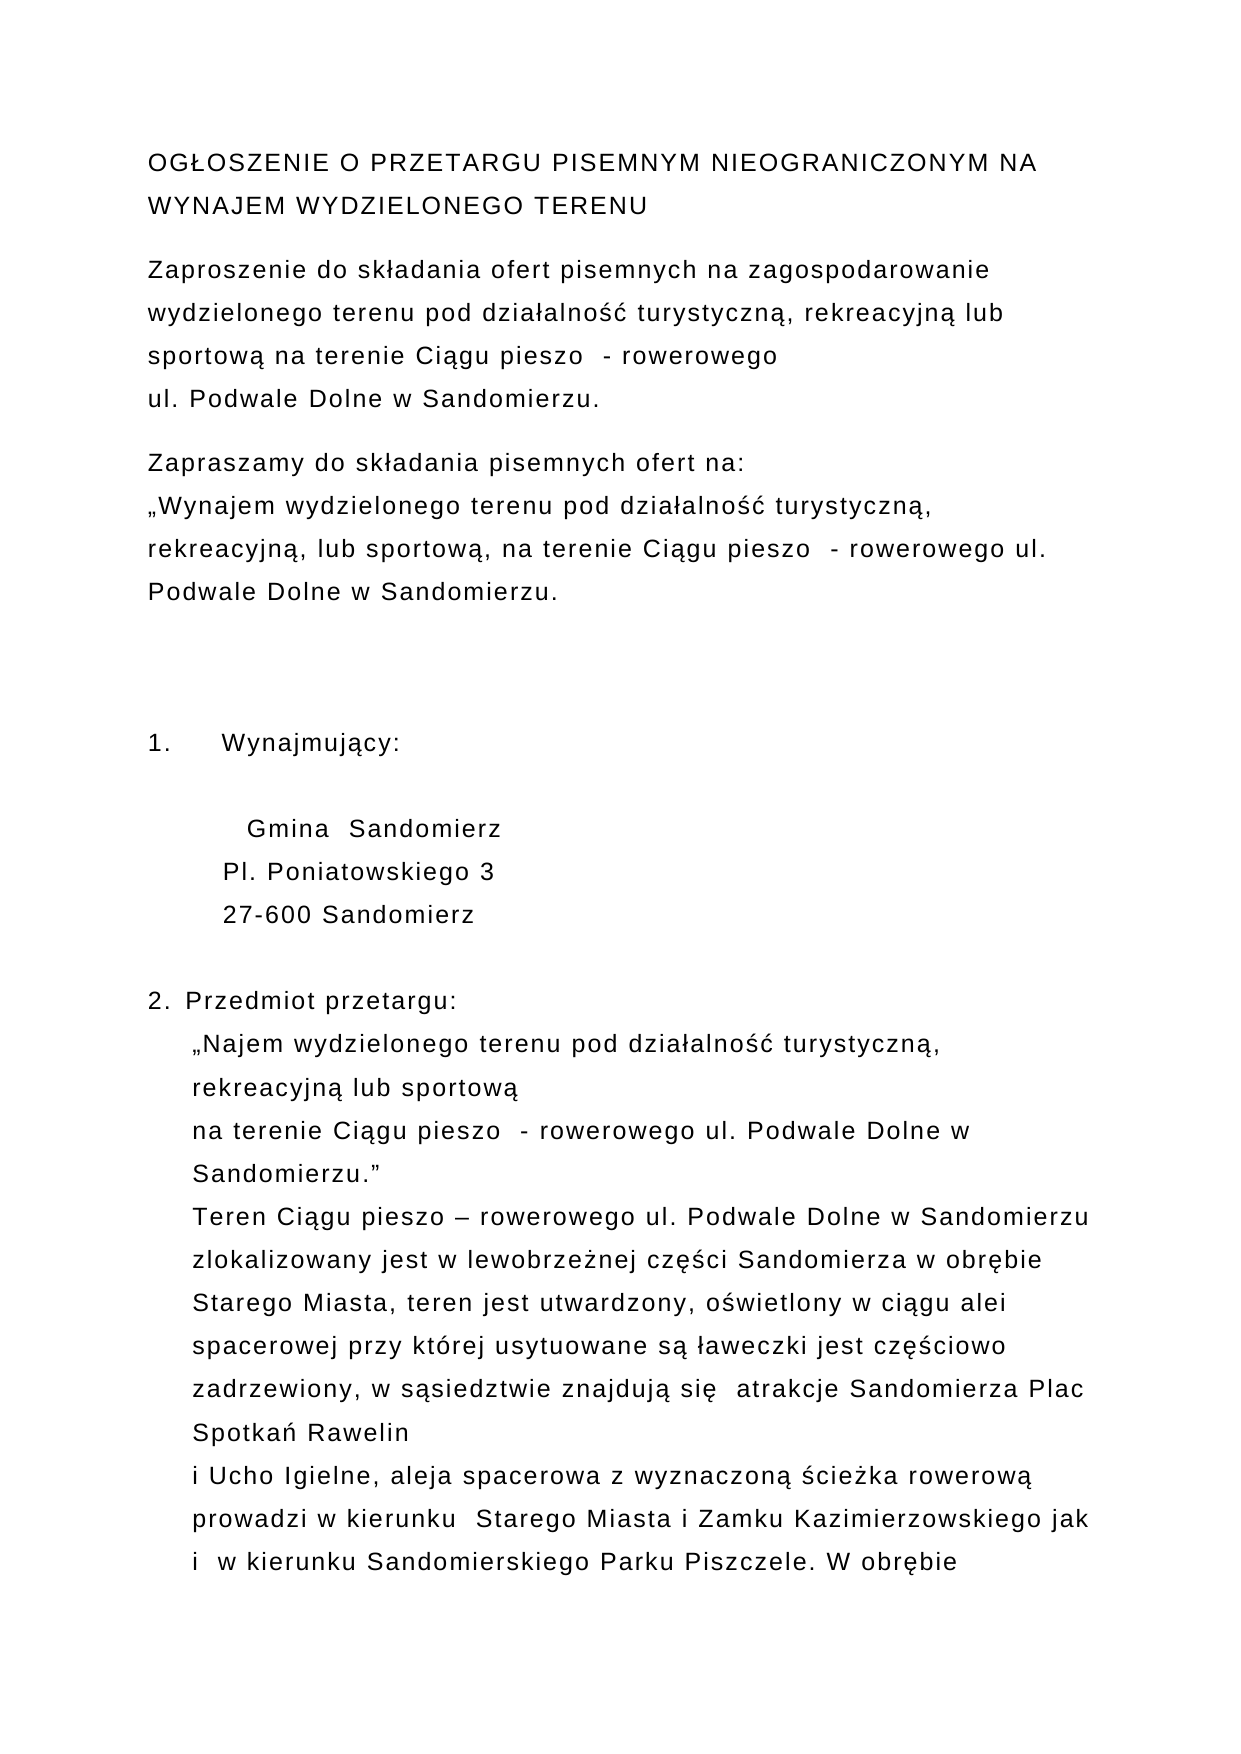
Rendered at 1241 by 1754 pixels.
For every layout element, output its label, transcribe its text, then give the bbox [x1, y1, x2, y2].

list 27-600 Sandomierz [223, 900, 1093, 929]
list Wynajmujący: Gmina Sandomierz [148, 728, 1093, 843]
list Pl. Poniatowskiego 3 [223, 857, 1093, 886]
text „Wynajem wydzielonego terenu pod działalność turystyczną, rekreacyjną, lub sportową, na terenie Ciągu pieszo - rowerowego ul. Podwale Dolne w Sandomierzu. [148, 491, 1093, 606]
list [192, 1029, 1093, 1576]
text Zaproszenie do składania ofert pisemnych na zagospodarowanie wydzielonego terenu pod działalność turystyczną, rekreacyjną lub sportową na terenie Ciągu pieszo - rowerowego ul. Podwale Dolne w Sandomierzu. [148, 255, 1093, 413]
text Zapraszamy do składania pisemnych ofert na: [148, 448, 1093, 477]
text OGŁOSZENIE O PRZETARGU PISEMNYM NIEOGRANICZONYM NA WYNAJEM WYDZIELONEGO TERENU [148, 148, 1093, 219]
list Przedmiot przetargu: [148, 986, 1093, 1015]
